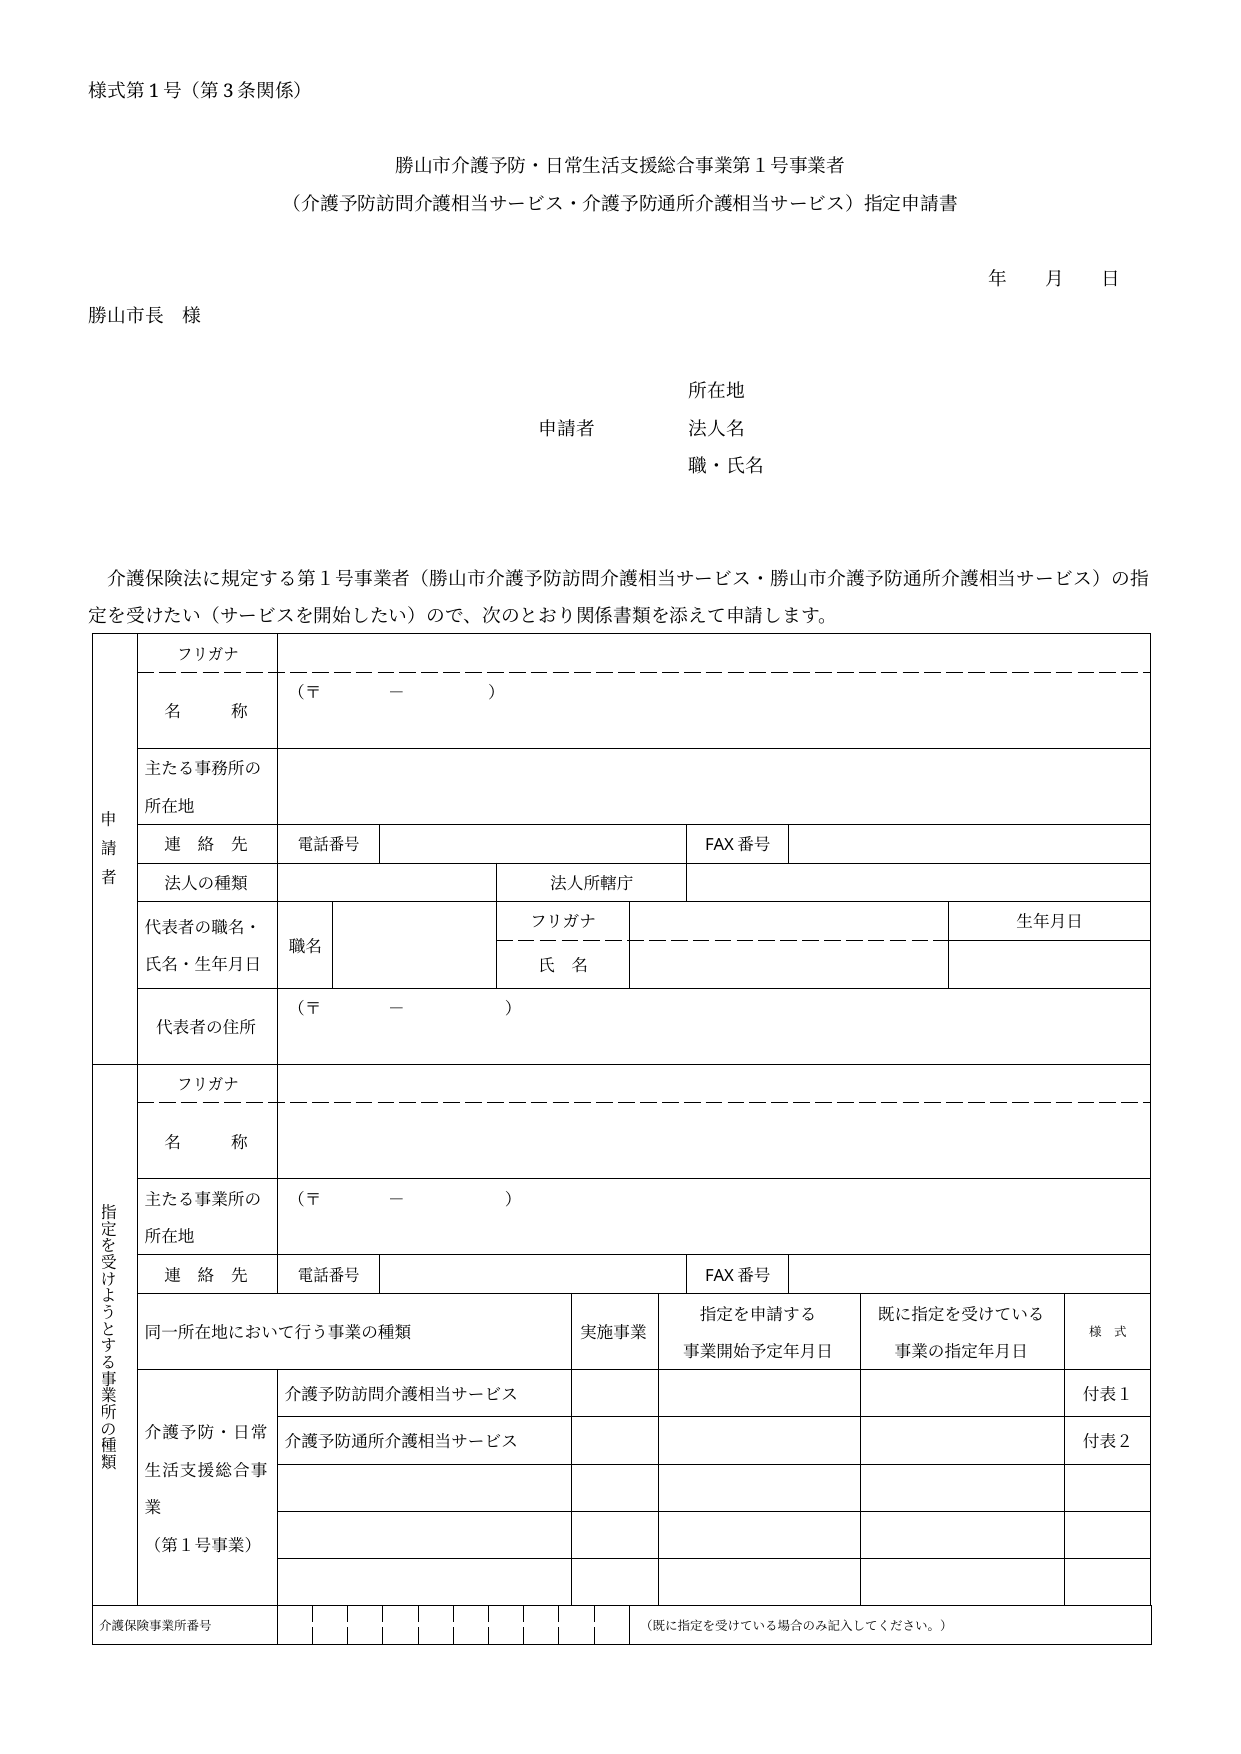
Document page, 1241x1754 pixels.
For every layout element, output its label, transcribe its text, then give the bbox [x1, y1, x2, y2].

table_cell [949, 941, 1150, 988]
text （介護予防訪問介護相当サービス・介護予防通所介護相当サービス）指定申請書 [89, 183, 1152, 221]
table_cell [659, 1512, 860, 1558]
table_cell [594, 1606, 629, 1644]
table_cell 電話番号 [278, 825, 379, 862]
text 勝山市長 様 [89, 296, 1152, 333]
table_cell [559, 1606, 594, 1644]
table_cell 付表１ [1065, 1370, 1150, 1416]
table_cell [789, 1255, 1150, 1293]
table_cell [278, 1065, 1150, 1102]
table_cell 職名 [278, 902, 332, 988]
table_cell FAX番号 [687, 1255, 788, 1293]
table_cell [659, 1559, 860, 1605]
text 様式第1号（第3条関係） [89, 71, 1152, 108]
table_cell [861, 1512, 1064, 1558]
table_cell 主たる事業所の 所在地 [138, 1179, 277, 1254]
table_cell [380, 1255, 686, 1293]
table_cell 代表者の住所 [138, 989, 277, 1064]
table_cell [278, 1559, 571, 1605]
table_cell 主たる事務所の 所在地 [138, 749, 277, 824]
table_cell 介護予防・日常生活支援総合事業 （第１号事業） [138, 1370, 277, 1605]
table_cell [278, 1465, 571, 1511]
table_cell [630, 902, 948, 939]
table_cell [659, 1417, 860, 1463]
table_cell 連 絡 先 [138, 825, 277, 862]
table_header フリガナ [138, 634, 277, 672]
text 年 月 日 [89, 258, 1152, 296]
text 申請者 法人名 [89, 408, 1152, 446]
table_cell [659, 1465, 860, 1511]
table_cell [348, 1606, 383, 1644]
table_cell （既に指定を受けている場合のみ記入してください。） [630, 1606, 1151, 1644]
table_header [278, 634, 1150, 672]
text 所在地 [89, 371, 1152, 408]
table_cell [572, 1559, 658, 1605]
table_cell [278, 1102, 1150, 1178]
table_cell 代表者の職名・ 氏名・生年月日 [138, 902, 277, 988]
table_cell [278, 749, 1150, 824]
table_cell [524, 1606, 559, 1644]
table_cell [861, 1559, 1064, 1605]
text 勝山市介護予防・日常生活支援総合事業第１号事業者 [89, 146, 1152, 183]
table_cell 介護予防通所介護相当サービス [278, 1417, 571, 1463]
table_cell [861, 1370, 1064, 1416]
table_cell 指定を申請する 事業開始予定年月日 [659, 1294, 860, 1369]
table_cell [687, 864, 1150, 901]
table_cell 様 式 [1065, 1294, 1150, 1369]
text 職・氏名 [89, 446, 1152, 483]
table_cell [572, 1512, 658, 1558]
table_cell [333, 902, 496, 988]
text 介護保険法に規定する第１号事業者（勝山市介護予防訪問介護相当サービス・勝山市介護予防通所介護相当サービス）の指定を受けたい（サービスを開始したい）ので、次のとおり関係書類を添えて申請します。 [89, 558, 1152, 633]
table_cell 既に指定を受けている 事業の指定年月日 [861, 1294, 1064, 1369]
table_cell 名 称 [138, 672, 277, 748]
table_cell [380, 825, 686, 862]
table_cell [418, 1606, 453, 1644]
table_cell 連 絡 先 [138, 1255, 277, 1293]
table_cell [861, 1417, 1064, 1463]
table_cell [630, 940, 948, 988]
table_cell 付表２ [1065, 1417, 1150, 1463]
table_cell 介護予防訪問介護相当サービス [278, 1370, 571, 1416]
table_cell 介護保険事業所番号 [93, 1606, 277, 1644]
table_cell [278, 1512, 571, 1558]
table_cell （〒 － ） [278, 989, 1150, 1064]
table_cell 名 称 [138, 1102, 277, 1178]
table_cell 法人所轄庁 [497, 864, 686, 901]
table_cell 同一所在地において行う事業の種類 [138, 1294, 571, 1369]
table_cell [1065, 1512, 1150, 1558]
table_cell [278, 1606, 312, 1644]
table_cell 電話番号 [278, 1255, 379, 1293]
table_cell （〒 － ） [278, 1179, 1150, 1254]
table_cell [572, 1417, 658, 1463]
table_cell [489, 1606, 524, 1644]
table_cell 法人の種類 [138, 864, 277, 901]
table_header 申 請 者 [93, 634, 137, 1064]
table_cell フリガナ [497, 902, 629, 939]
table_cell FAX番号 [687, 825, 788, 862]
table_cell フリガナ [138, 1065, 277, 1102]
table_cell [572, 1370, 658, 1416]
table_cell [572, 1465, 658, 1511]
table_cell [861, 1465, 1064, 1511]
table_cell [278, 864, 496, 901]
table_cell [659, 1370, 860, 1416]
table_cell 指定を受けようとする事業所の種類 [93, 1065, 137, 1605]
table_cell [453, 1606, 488, 1644]
table_cell [383, 1606, 418, 1644]
table_cell 生年月日 [949, 902, 1150, 939]
table_cell [1065, 1465, 1150, 1511]
table_cell 実施事業 [572, 1294, 658, 1369]
table_cell [313, 1606, 348, 1644]
table_cell [789, 825, 1150, 862]
table_cell 氏 名 [497, 940, 629, 988]
table_cell [1065, 1559, 1150, 1605]
table_cell （〒 － ） [278, 672, 1150, 748]
